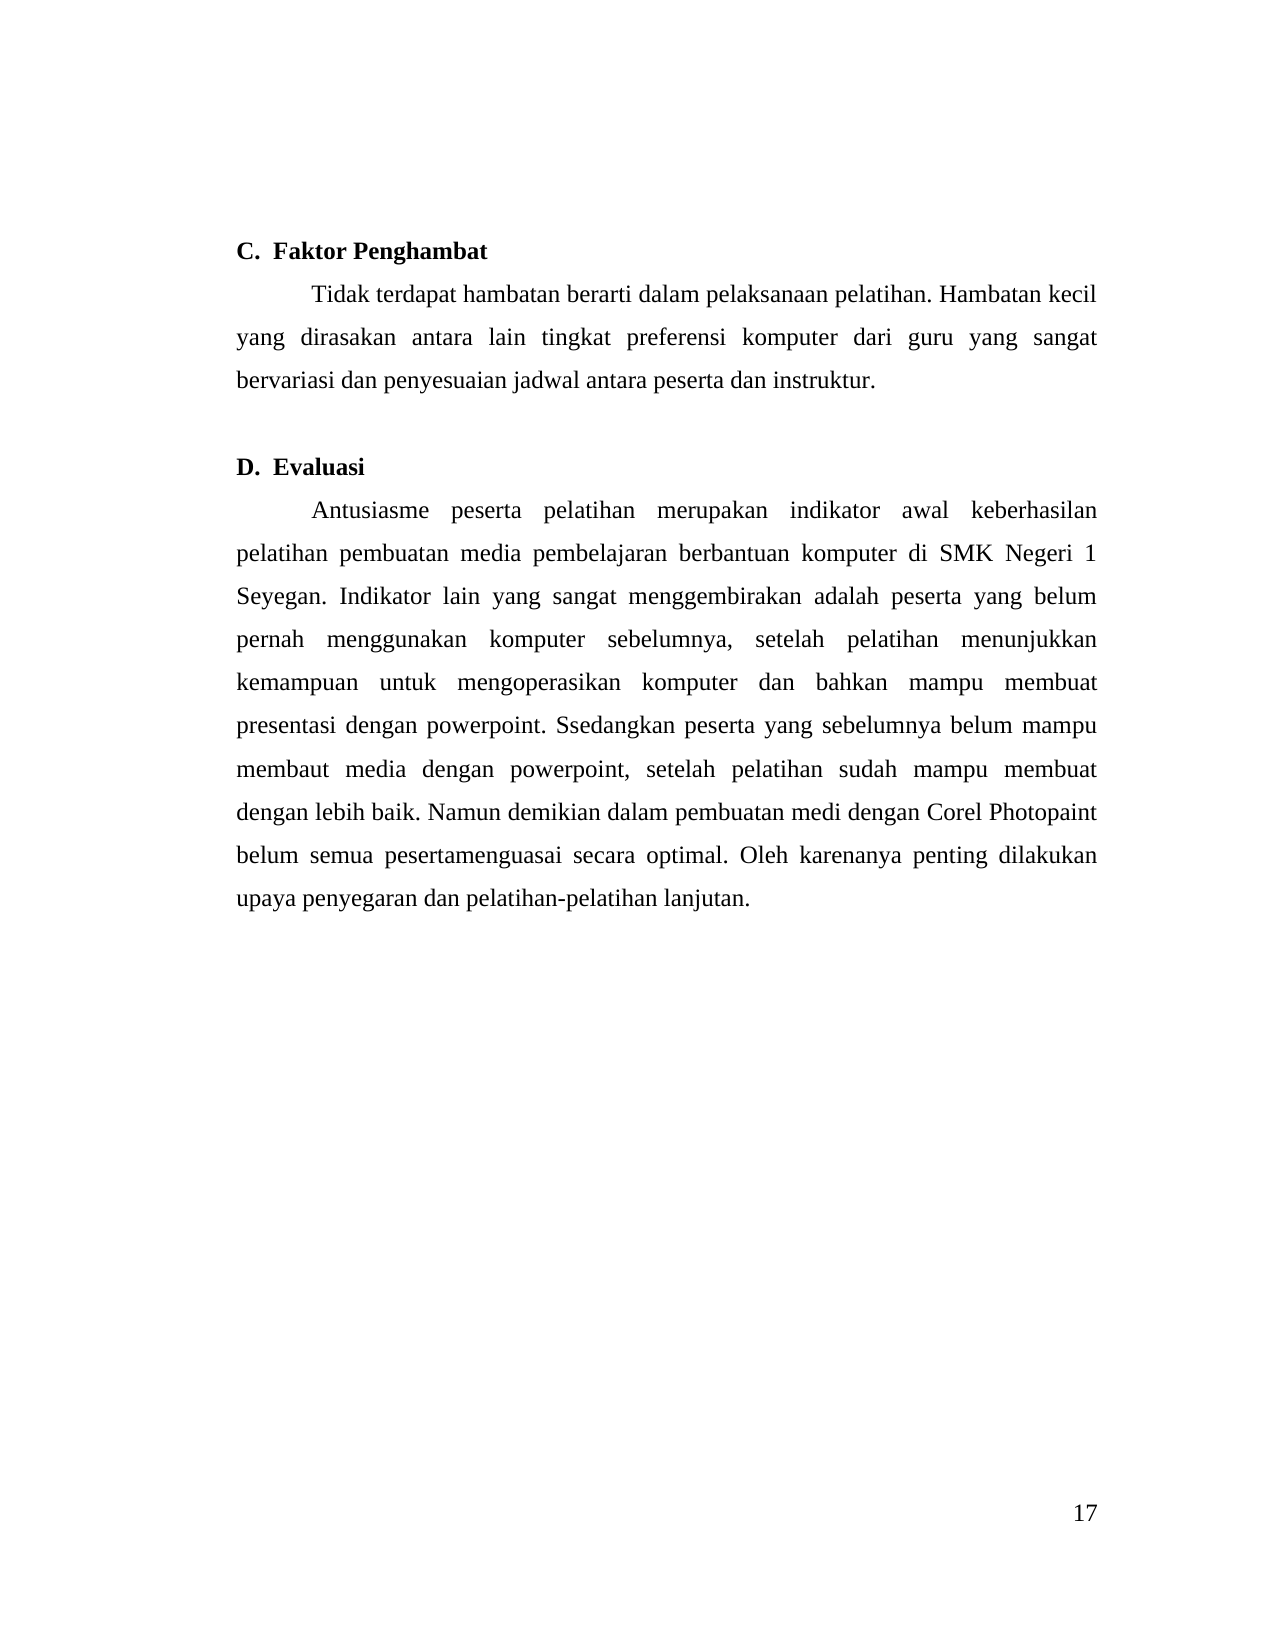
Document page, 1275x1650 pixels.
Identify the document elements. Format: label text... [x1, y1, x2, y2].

text D. Evaluasi [236, 452, 1098, 481]
text Antusiasme peserta pelatihan merupakan indikator awal keberhasilan pelatihan pembuatan media pembelajaran berbantuan komputer di SMK Negeri 1 Seyegan. Indikator lain yang sangat menggembirakan adalah peserta yang belum pernah menggunakan komputer sebelumnya, setelah pelatihan menunjukkan kemampuan untuk mengoperasikan komputer dan bahkan mampu membuat presentasi dengan powerpoint. Ssedangkan peserta yang sebelumnya belum mampu membaut media dengan powerpoint, setelah pelatihan sudah mampu membuat dengan lebih baik. Namun demikian dalam pembuatan medi dengan Corel Photopaint belum semua pesertamenguasai secara optimal. Oleh karenanya penting dilakukan upaya penyegaran dan pelatihan-pelatihan lanjutan. [236, 495, 1098, 912]
text Tidak terdapat hambatan berarti dalam pelaksanaan pelatihan. Hambatan kecil yang dirasakan antara lain tingkat preferensi komputer dari guru yang sangat bervariasi dan penyesuaian jadwal antara peserta dan instruktur. [236, 279, 1098, 394]
text C. Faktor Penghambat [236, 236, 1098, 265]
